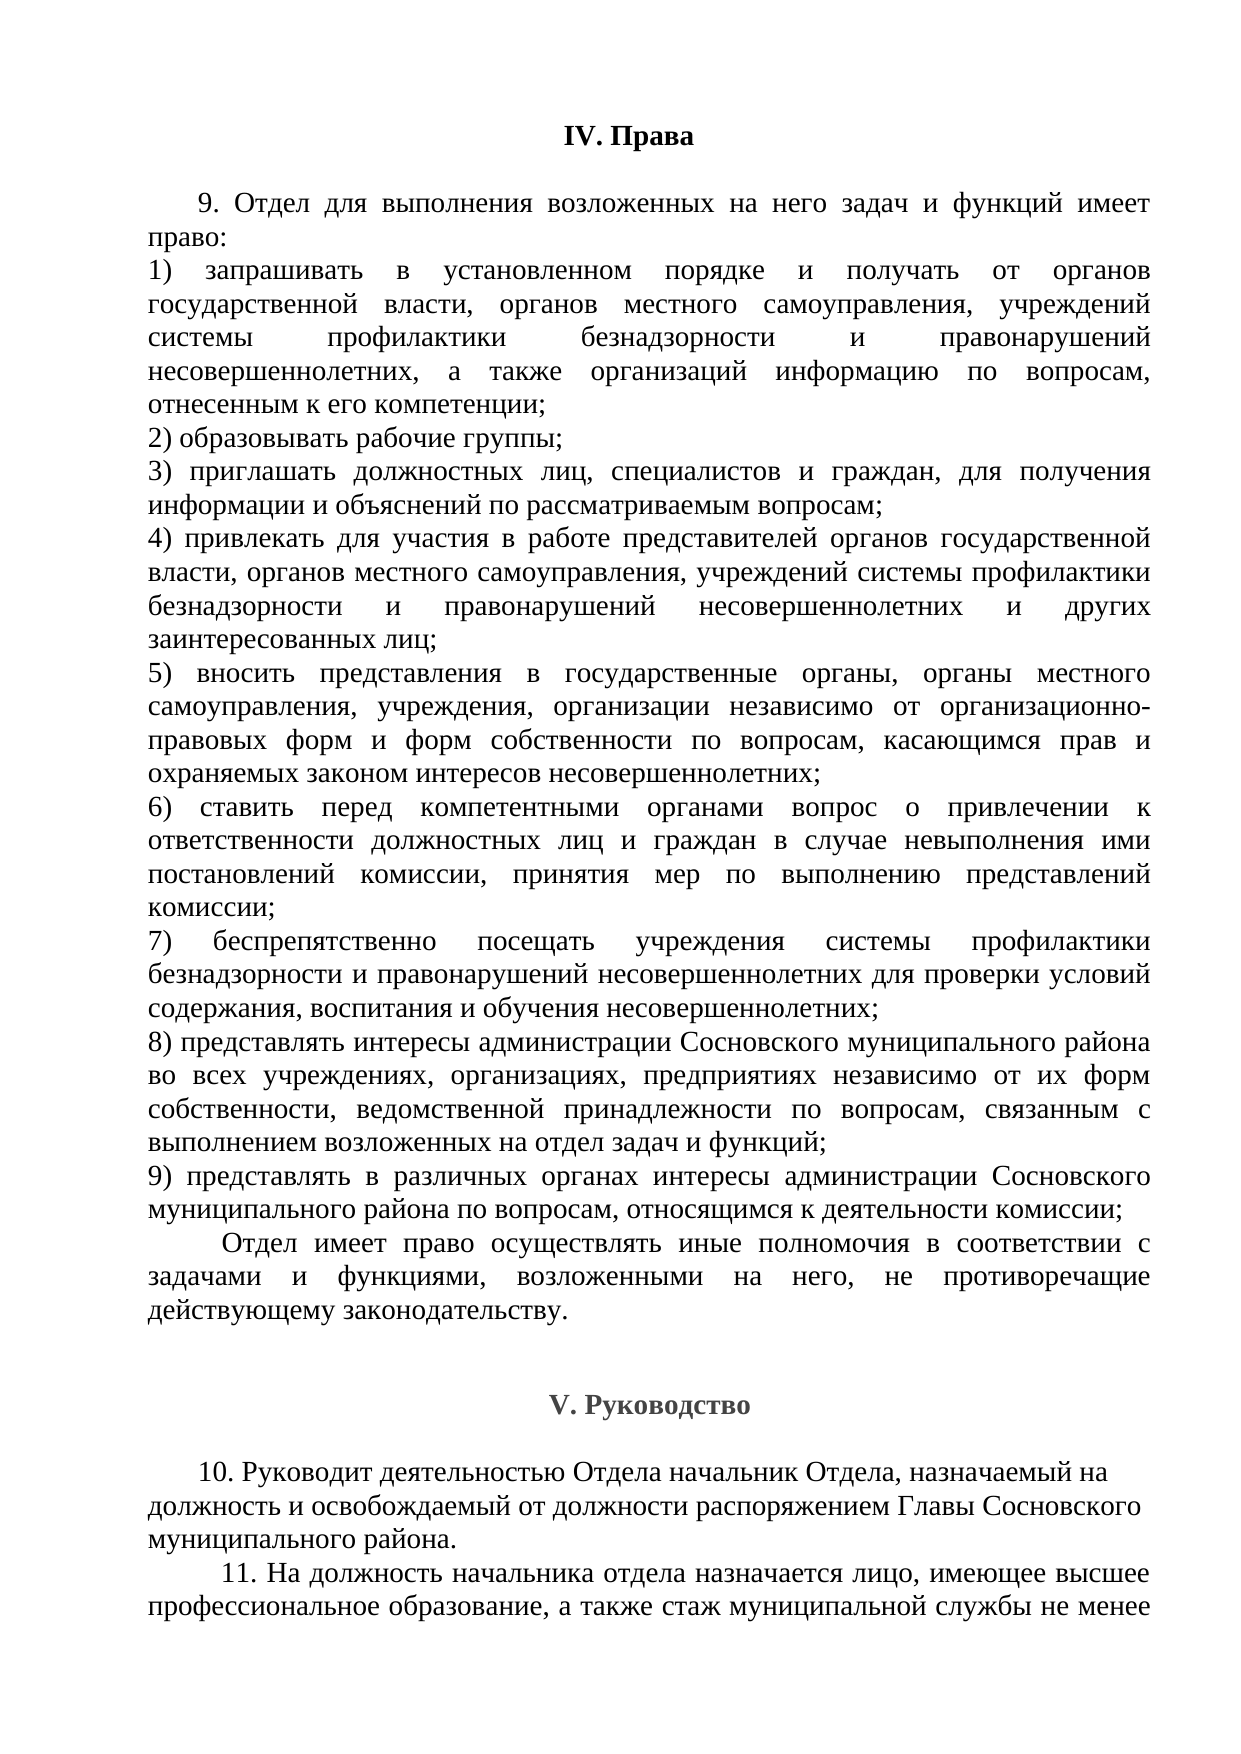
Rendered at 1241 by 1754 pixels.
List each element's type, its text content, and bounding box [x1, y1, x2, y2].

text 9. Отдел для выполнения возложенных на него задач и функций имеет право: [148, 185, 1152, 252]
text 5) вносить представления в государственные органы, органы местного самоуправления, учреждения, организации независимо от организационно-правовых форм и форм собственности по вопросам, касающимся прав и охраняемых законом интересов несовершеннолетних; [148, 655, 1152, 789]
text 1) запрашивать в установленном порядке и получать от органов государственной власти, органов местного самоуправления, учреждений системы профилактики безнадзорности и правонарушений несовершеннолетних, а также организаций информацию по вопросам, отнесенным к его компетенции; [148, 252, 1152, 420]
text 10. Руководит деятельностью Отдела начальник Отдела, назначаемый на должность и освобождаемый от должности распоряжением Главы Сосновского муниципального района. [148, 1454, 1152, 1555]
text 7) беспрепятственно посещать учреждения системы профилактики безнадзорности и правонарушений несовершеннолетних для проверки условий содержания, воспитания и обучения несовершеннолетних; [148, 923, 1152, 1024]
text IV. Права [148, 118, 1152, 152]
text 3) приглашать должностных лиц, специалистов и граждан, для получения информации и объяснений по рассматриваемым вопросам; [148, 453, 1152, 521]
text 8) представлять интересы администрации Сосновского муниципального района во всех учреждениях, организациях, предприятиях независимо от их форм собственности, ведомственной принадлежности по вопросам, связанным с выполнением возложенных на отдел задач и функций; [148, 1024, 1152, 1158]
text 9) представлять в различных органах интересы администрации Сосновского муниципального района по вопросам, относящимся к деятельности комиссии; [148, 1158, 1152, 1225]
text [148, 1555, 1152, 1622]
text Отдел имеет право осуществлять иные полномочия в соответствии с задачами и функциями, возложенными на него, не противоречащие действующему законодательству. [148, 1225, 1152, 1326]
text V. Руководство [148, 1387, 1152, 1421]
text 2) образовывать рабочие группы; [148, 420, 1152, 453]
text 4) привлекать для участия в работе представителей органов государственной власти, органов местного самоуправления, учреждений системы профилактики безнадзорности и правонарушений несовершеннолетних и других заинтересованных лиц; [148, 521, 1152, 655]
text 6) ставить перед компетентными органами вопрос о привлечении к ответственности должностных лиц и граждан в случае невыполнения ими постановлений комиссии, принятия мер по выполнению представлений комиссии; [148, 789, 1152, 923]
